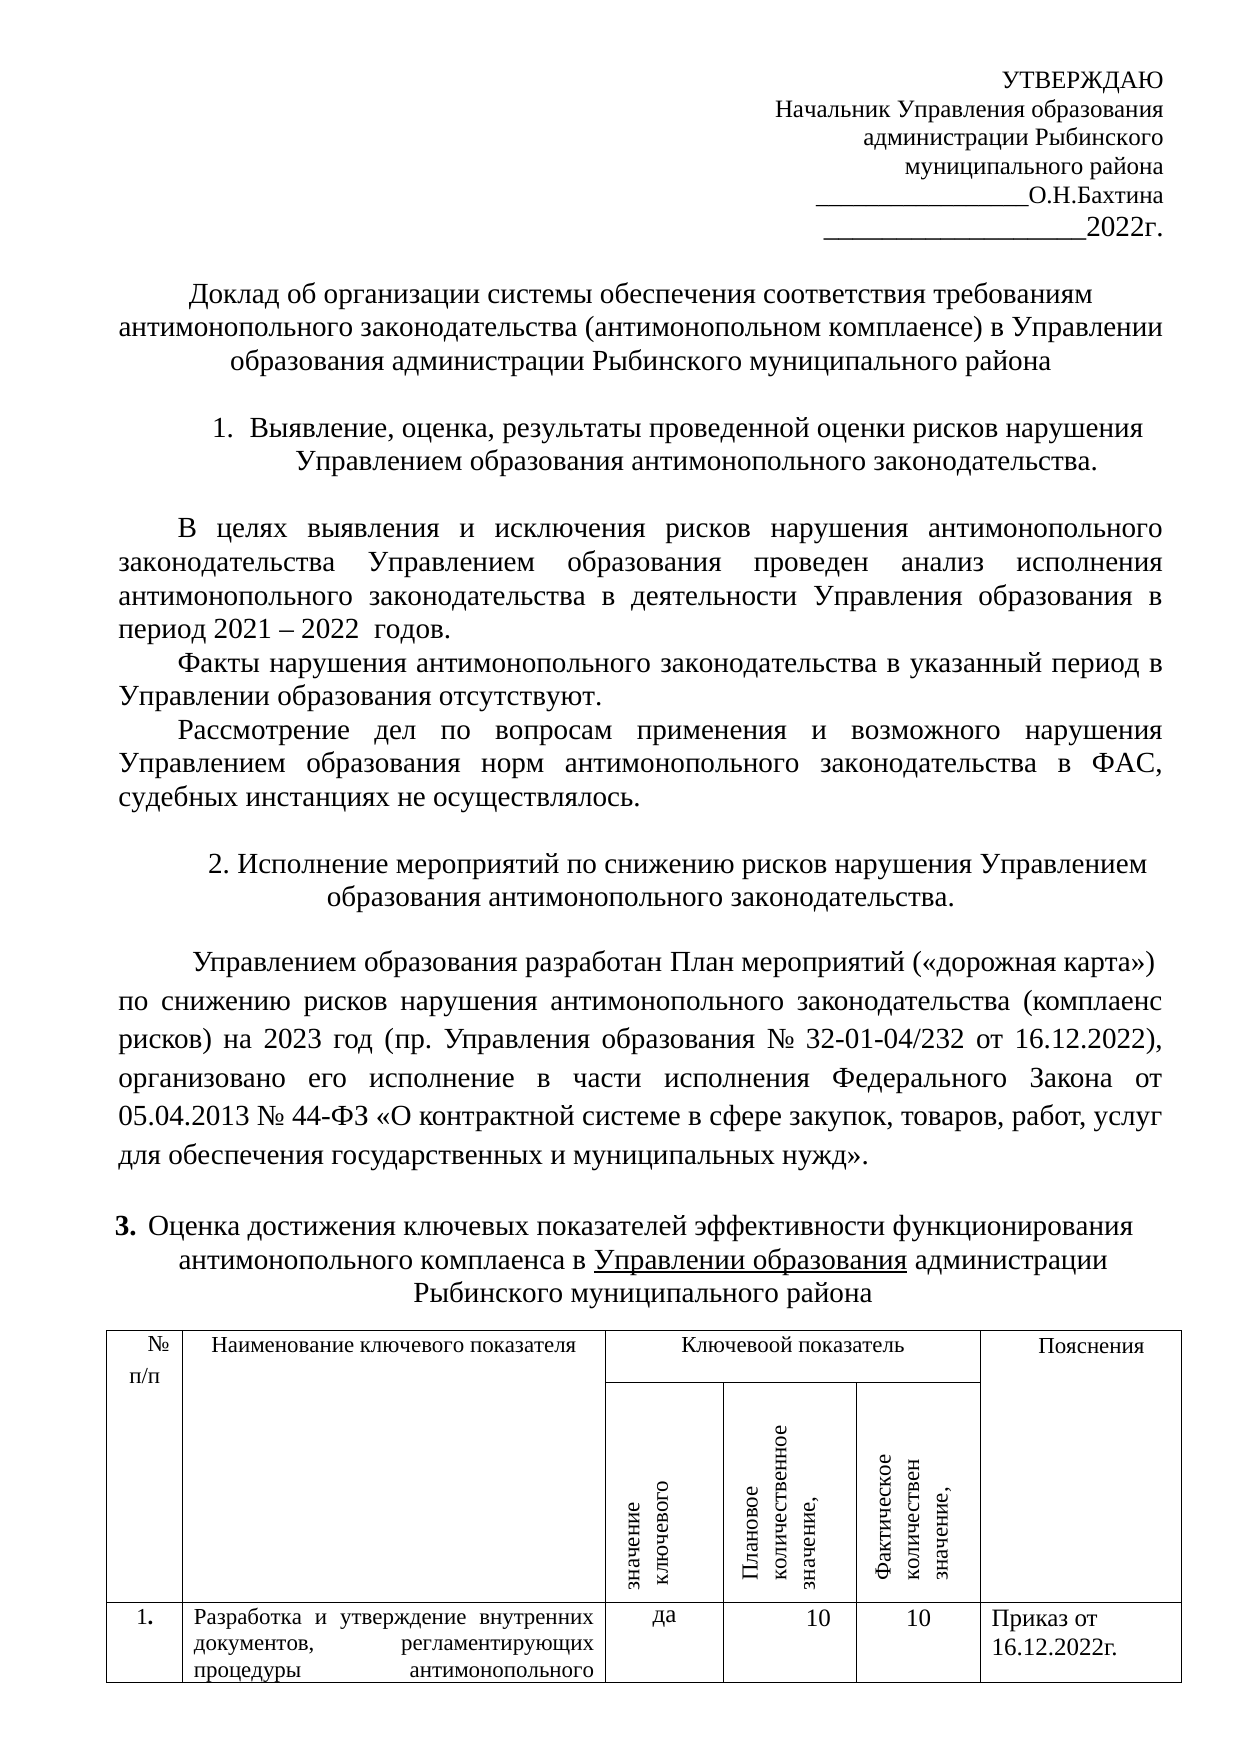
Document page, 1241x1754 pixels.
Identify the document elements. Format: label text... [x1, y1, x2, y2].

table_header № п/п [107, 1331, 182, 1602]
text по снижению рисков нарушения антимонопольного законодательства (комплаенс рисков) на 2023 год (пр. Управления образования № 32-01-04/232 от 16.12.2022), организовано его исполнение в части исполнения Федерального Закона от 05.04.2013 № 44-ФЗ «О контрактной системе в сфере закупок, товаров, работ, услуг для обеспечения государственных и муниципальных нужд». [118, 983, 1163, 1171]
text муниципального района [118, 151, 1163, 180]
table_cell Плановое количественное значение, баллов [724, 1383, 856, 1602]
table_cell значение ключевого показателя [606, 1383, 723, 1602]
text Факты нарушения антимонопольного законодательства в указанный период в Управлении образования отсутствуют. [118, 645, 1163, 712]
list Оценка достижения ключевых показателей эффективности функционирования антимонопольного комплаенса в Управлении образования администрации Рыбинского муниципального района [85, 1209, 1163, 1309]
text 2. Исполнение мероприятий по снижению рисков нарушения Управлением образования антимонопольного законодательства. [118, 846, 1163, 913]
text __________________2022г. [118, 209, 1163, 242]
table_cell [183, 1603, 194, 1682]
text Начальник Управления образования [118, 94, 1163, 122]
text Доклад об организации системы обеспечения соответствия требованиям антимонопольного законодательства (антимонопольном комплаенсе) в Управлении образования администрации Рыбинского муниципального района [118, 276, 1163, 376]
table_cell 1. [107, 1603, 182, 1682]
table_header Ключевоой показатель [606, 1331, 980, 1382]
text В целях выявления и исключения рисков нарушения антимонопольного законодательства Управлением образования проведен анализ исполнения антимонопольного законодательства в деятельности Управления образования в период 2021 – 2022 годов. [118, 511, 1163, 645]
list Выявление, оценка, результаты проведенной оценки рисков нарушения Управлением образования антимонопольного законодательства. [192, 410, 1163, 477]
text администрации Рыбинского [118, 122, 1163, 151]
text Рассмотрение дел по вопросам применения и возможного нарушения Управлением образования норм антимонопольного законодательства в ФАС, судебных инстанциях не осуществлялось. [118, 712, 1163, 812]
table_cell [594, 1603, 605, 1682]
text УТВЕРЖДАЮ [118, 65, 1163, 94]
table_cell 10 [724, 1603, 856, 1682]
text _________________О.Н.Бахтина [118, 180, 1163, 209]
table_header Наименование ключевого показателя [183, 1331, 605, 1602]
table_header Пояснения [981, 1331, 1181, 1602]
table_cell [981, 1603, 1181, 1682]
table_cell да [606, 1603, 723, 1682]
table_cell 10 [857, 1603, 980, 1682]
table_cell Фактическое количествен значение, баллов [857, 1383, 980, 1602]
text Управлением образования разработан План мероприятий («дорожная карта») [118, 944, 1163, 978]
